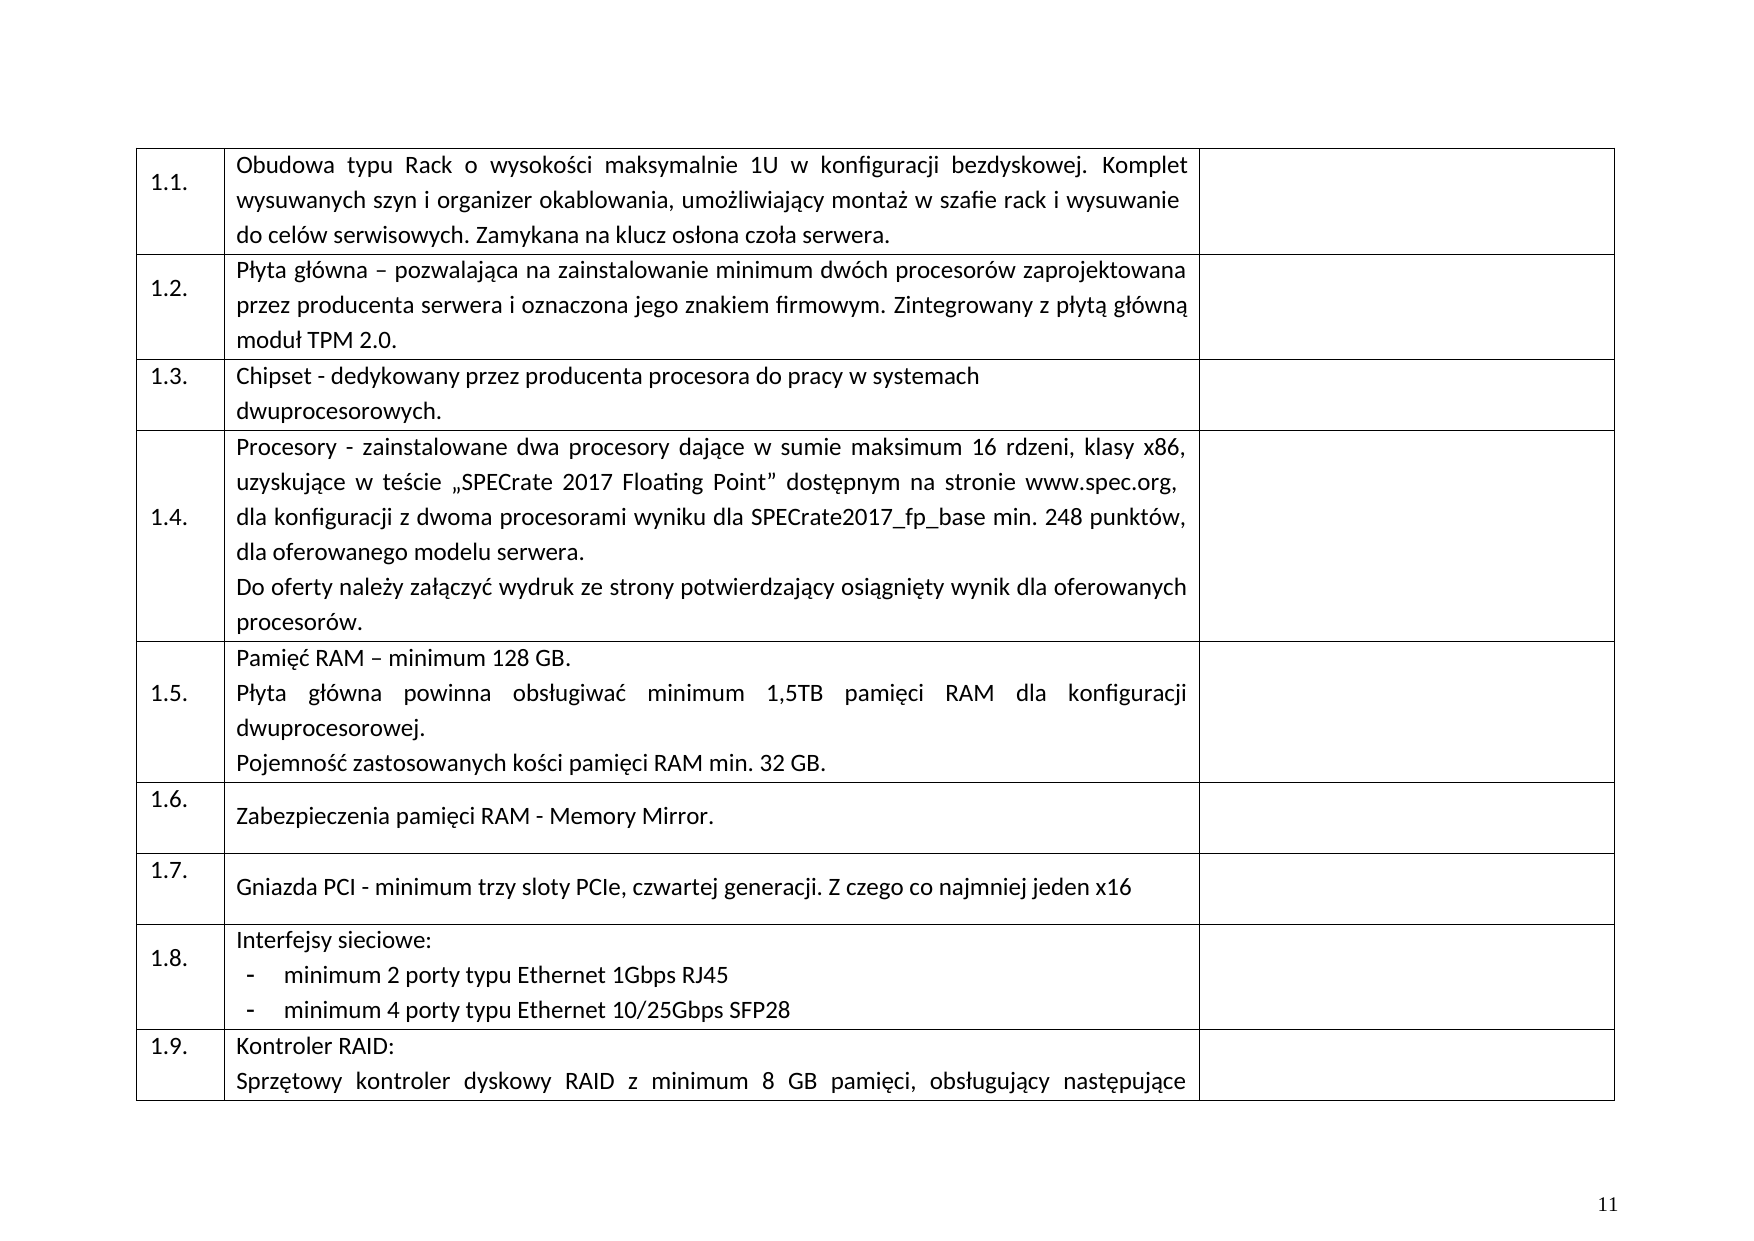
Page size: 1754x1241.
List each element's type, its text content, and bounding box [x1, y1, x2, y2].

table_cell [1200, 642, 1614, 782]
table_cell Pamięć RAM – minimum 128 GB. Płyta główna powinna obsługiwać minimum 1,5TB pamięci RAM dla konfiguracji dwuprocesorowej. Pojemność zastosowanych kości pamięci RAM min. 32 GB. [225, 642, 1199, 782]
table_cell [1200, 149, 1614, 253]
table_cell [137, 854, 224, 923]
table_cell [1200, 854, 1614, 923]
table_cell [137, 360, 224, 430]
table_cell [1200, 925, 1614, 1029]
table_cell [137, 149, 224, 253]
table_cell Chipset - dedykowany przez producenta procesora do pracy w systemach dwuprocesorowych. [225, 360, 1199, 430]
table_cell Gniazda PCI - minimum trzy sloty PCIe, czwartej generacji. Z czego co najmniej jeden x16 [225, 854, 1199, 923]
table_cell [137, 642, 224, 782]
table_cell Obudowa typu Rack o wysokości maksymalnie 1U w konfiguracji bezdyskowej. Komplet wysuwanych szyn i organizer okablowania, umożliwiający montaż w szafie rack i wysuwanie do celów serwisowych. Zamykana na klucz osłona czoła serwera. [225, 149, 1199, 253]
table_cell [1200, 1030, 1614, 1100]
table_cell [1200, 255, 1614, 359]
table_cell [137, 1030, 224, 1100]
table_cell [1200, 783, 1614, 853]
table_cell [137, 783, 224, 853]
table_cell [1200, 431, 1614, 641]
table_cell [137, 255, 224, 359]
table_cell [225, 1030, 1199, 1100]
table_cell [1200, 360, 1614, 430]
table_cell Procesory - zainstalowane dwa procesory dające w sumie maksimum 16 rdzeni, klasy x86, uzyskujące w teście „SPECrate 2017 Floating Point” dostępnym na stronie www.spec.org, dla konfiguracji z dwoma procesorami wyniku dla SPECrate2017_fp_base min. 248 punktów, dla oferowanego modelu serwera. Do oferty należy załączyć wydruk ze strony potwierdzający osiągnięty wynik dla oferowanych procesorów. [225, 431, 1199, 641]
table_cell [137, 431, 224, 641]
table_cell Interfejsy sieciowe: minimum 2 porty typu Ethernet 1Gbps RJ45 minimum 4 porty typu Ethernet 10/25Gbps SFP28 [225, 925, 1199, 1029]
table_cell Płyta główna – pozwalająca na zainstalowanie minimum dwóch procesorów zaprojektowana przez producenta serwera i oznaczona jego znakiem firmowym. Zintegrowany z płytą główną moduł TPM 2.0. [225, 255, 1199, 359]
table_cell [137, 925, 224, 1029]
table_cell Zabezpieczenia pamięci RAM - Memory Mirror. [225, 783, 1199, 853]
